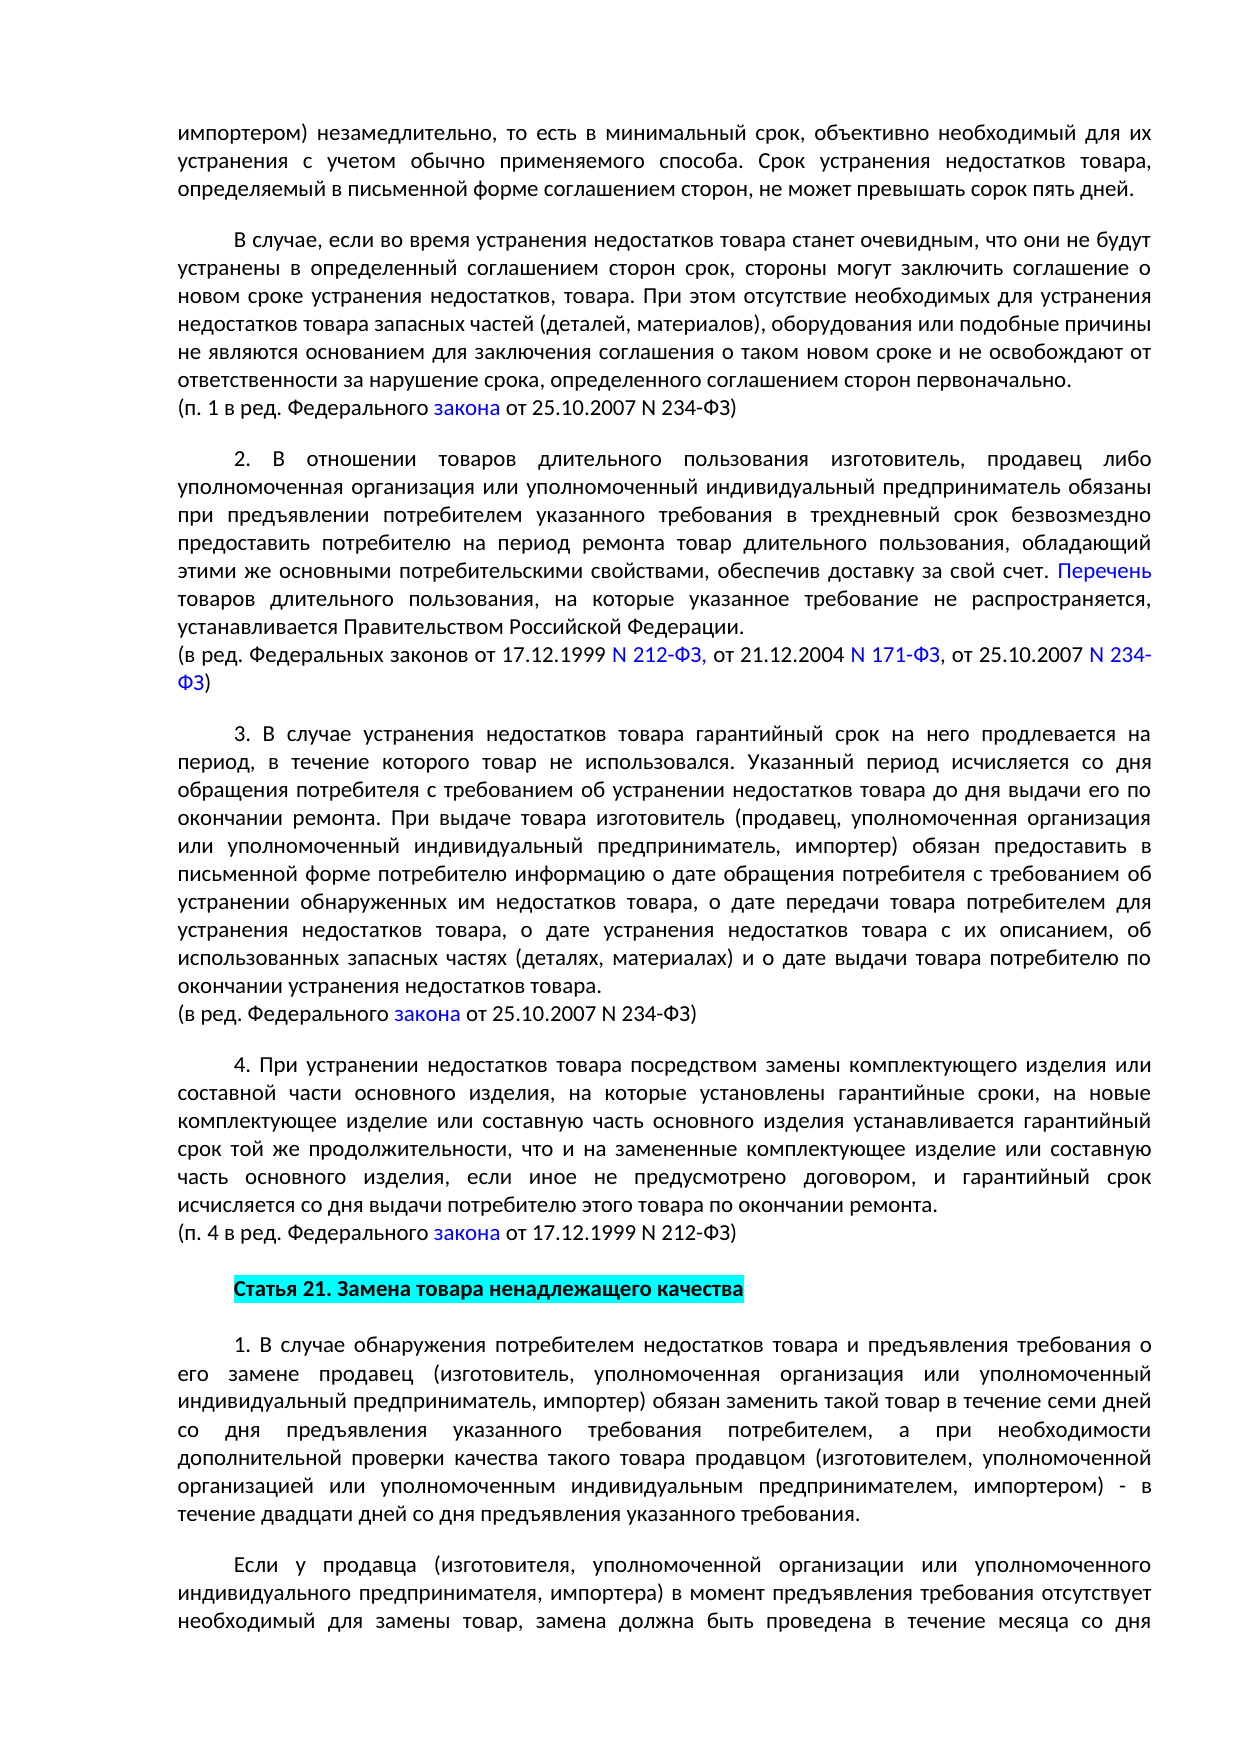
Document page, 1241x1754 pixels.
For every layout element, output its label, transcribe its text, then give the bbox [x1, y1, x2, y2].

title Статья 21. Замена товара ненадлежащего качества [177, 1274, 1152, 1303]
text (в ред. Федерального закона от 25.10.2007 N 234-ФЗ) [177, 999, 1152, 1027]
text 2. В отношении товаров длительного пользования изготовитель, продавец либо уполномоченная организация или уполномоченный индивидуальный предприниматель обязаны при предъявлении потребителем указанного требования в трехдневный срок безвозмездно предоставить потребителю на период ремонта товар длительного пользования, обладающий этими же основными потребительскими свойствами, обеспечив доставку за свой счет. Перечень товаров длительного пользования, на которые указанное требование не распространяется, устанавливается Правительством Российской Федерации. [177, 444, 1152, 640]
text (п. 4 в ред. Федерального закона от 17.12.1999 N 212-ФЗ) [177, 1218, 1152, 1247]
text 4. При устранении недостатков товара посредством замены комплектующего изделия или составной части основного изделия, на которые установлены гарантийные сроки, на новые комплектующее изделие или составную часть основного изделия устанавливается гарантийный срок той же продолжительности, что и на замененные комплектующее изделие или составную часть основного изделия, если иное не предусмотрено договором, и гарантийный срок исчисляется со дня выдачи потребителю этого товара по окончании ремонта. [177, 1050, 1152, 1218]
text В случае, если во время устранения недостатков товара станет очевидным, что они не будут устранены в определенный соглашением сторон срок, стороны могут заключить соглашение о новом сроке устранения недостатков, товара. При этом отсутствие необходимых для устранения недостатков товара запасных частей (деталей, материалов), оборудования или подобные причины не являются основанием для заключения соглашения о таком новом сроке и не освобождают от ответственности за нарушение срока, определенного соглашением сторон первоначально. [177, 225, 1152, 393]
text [177, 1550, 1152, 1634]
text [177, 118, 1152, 202]
text (п. 1 в ред. Федерального закона от 25.10.2007 N 234-ФЗ) [177, 393, 1152, 421]
text 1. В случае обнаружения потребителем недостатков товара и предъявления требования о его замене продавец (изготовитель, уполномоченная организация или уполномоченный индивидуальный предприниматель, импортер) обязан заменить такой товар в течение семи дней со дня предъявления указанного требования потребителем, а при необходимости дополнительной проверки качества такого товара продавцом (изготовителем, уполномоченной организацией или уполномоченным индивидуальным предпринимателем, импортером) - в течение двадцати дней со дня предъявления указанного требования. [177, 1331, 1152, 1527]
text 3. В случае устранения недостатков товара гарантийный срок на него продлевается на период, в течение которого товар не использовался. Указанный период исчисляется со дня обращения потребителя с требованием об устранении недостатков товара до дня выдачи его по окончании ремонта. При выдаче товара изготовитель (продавец, уполномоченная организация или уполномоченный индивидуальный предприниматель, импортер) обязан предоставить в письменной форме потребителю информацию о дате обращения потребителя с требованием об устранении обнаруженных им недостатков товара, о дате передачи товара потребителем для устранения недостатков товара, о дате устранения недостатков товара с их описанием, об использованных запасных частях (деталях, материалах) и о дате выдачи товара потребителю по окончании устранения недостатков товара. [177, 719, 1152, 999]
text (в ред. Федеральных законов от 17.12.1999 N 212-ФЗ, от 21.12.2004 N 171-ФЗ, от 25.10.2007 N 234-ФЗ) [177, 640, 1152, 696]
